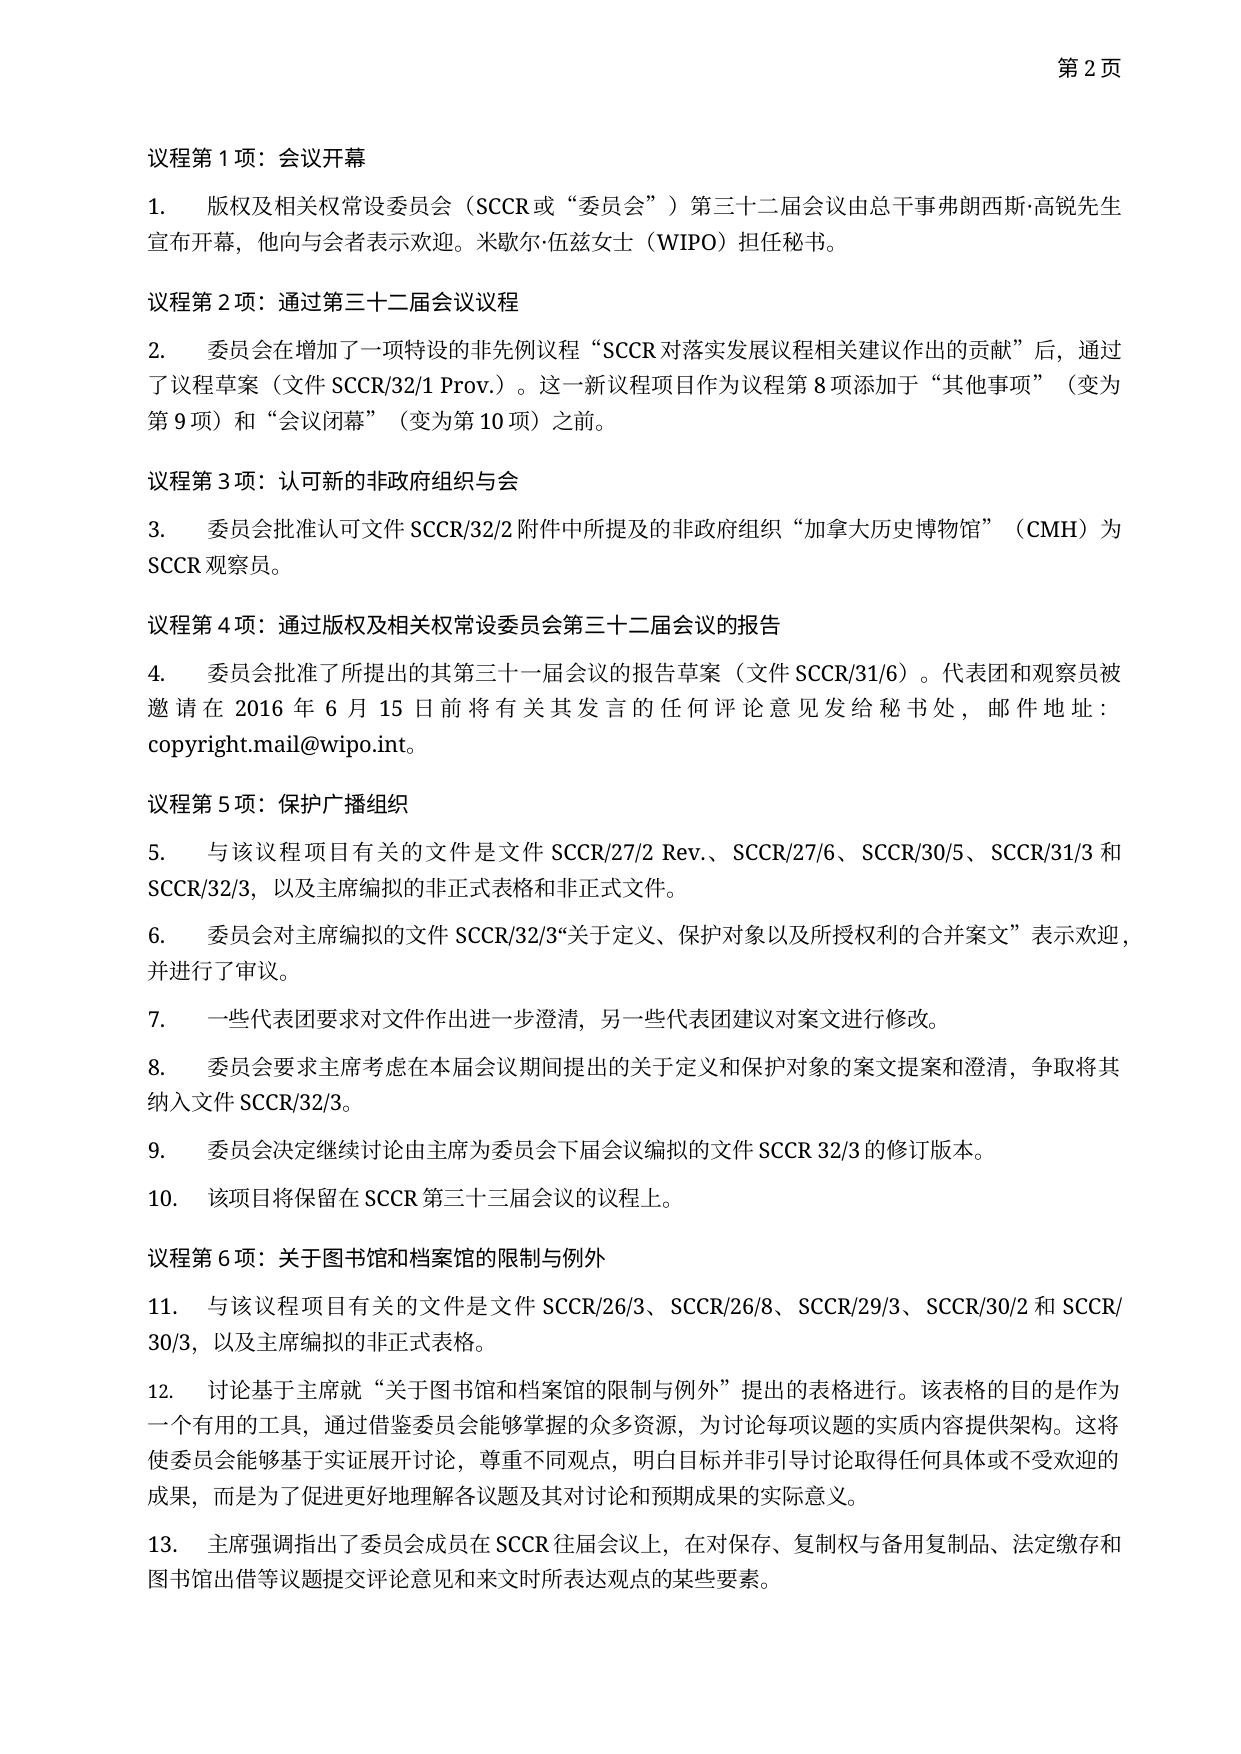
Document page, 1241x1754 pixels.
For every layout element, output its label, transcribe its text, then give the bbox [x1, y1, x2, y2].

text 议程第4项：通过版权及相关权常设委员会第三十二届会议的报告 [148, 604, 1122, 640]
text 议程第1项：会议开幕 [148, 138, 1122, 173]
list 该项目将保留在SCCR第三十三届会议的议程上。 [148, 1177, 1122, 1213]
list 委员会在增加了一项特设的非先例议程“SCCR对落实发展议程相关建议作出的贡献”后，通过了议程草案（文件SCCR/32/1 Prov.）。这一新议程项目作为议程第8项添加于“其他事项”（变为第9项）和“会议闭幕”（变为第10项）之前。 [148, 329, 1122, 436]
list 委员会要求主席考虑在本届会议期间提出的关于定义和保护对象的案文提案和澄清，争取将其纳入文件SCCR/32/3。 [148, 1046, 1122, 1117]
list 与该议程项目有关的文件是文件SCCR/26/3、SCCR/26/8、SCCR/29/3、SCCR/30/2和SCCR/30/3，以及主席编拟的非正式表格。 [148, 1286, 1122, 1356]
list 委员会批准了所提出的其第三十一届会议的报告草案（文件SCCR/31/6）。代表团和观察员被邀请在2016年6月15日前将有关其发言的任何评论意见发给秘书处，邮件地址：copyright.mail@wipo.int。 [148, 652, 1122, 758]
list 委员会批准认可文件SCCR/32/2附件中所提及的非政府组织“加拿大历史博物馆”（CMH）为SCCR观察员。 [148, 508, 1122, 579]
text 议程第6项：关于图书馆和档案馆的限制与例外 [148, 1238, 1122, 1273]
list 一些代表团要求对文件作出进一步澄清，另一些代表团建议对案文进行修改。 [148, 998, 1122, 1033]
list 委员会决定继续讨论由主席为委员会下届会议编拟的文件SCCR 32/3的修订版本。 [148, 1129, 1122, 1165]
list 讨论基于主席就“关于图书馆和档案馆的限制与例外”提出的表格进行。该表格的目的是作为一个有用的工具，通过借鉴委员会能够掌握的众多资源，为讨论每项议题的实质内容提供架构。这将使委员会能够基于实证展开讨论，尊重不同观点，明白目标并非引导讨论取得任何具体或不受欢迎的成果，而是为了促进更好地理解各议题及其对讨论和预期成果的实际意义。 [148, 1369, 1122, 1511]
text 议程第3项：认可新的非政府组织与会 [148, 461, 1122, 496]
list 委员会对主席编拟的文件SCCR/32/3“关于定义、保护对象以及所授权利的合并案文”表示欢迎，并进行了审议。 [148, 915, 1122, 986]
text 议程第5项：保护广播组织 [148, 783, 1122, 819]
list 版权及相关权常设委员会（SCCR或“委员会”）第三十二届会议由总干事弗朗西斯·高锐先生宣布开幕，他向与会者表示欢迎。米歇尔·伍兹女士（WIPO）担任秘书。 [148, 186, 1122, 256]
text 议程第2项：通过第三十二届会议议程 [148, 281, 1122, 317]
list 主席强调指出了委员会成员在SCCR往届会议上，在对保存、复制权与备用复制品、法定缴存和图书馆出借等议题提交评论意见和来文时所表达观点的某些要素。 [148, 1523, 1122, 1594]
list 与该议程项目有关的文件是文件SCCR/27/2 Rev.、SCCR/27/6、SCCR/30/5、SCCR/31/3和SCCR/32/3，以及主席编拟的非正式表格和非正式文件。 [148, 831, 1122, 902]
